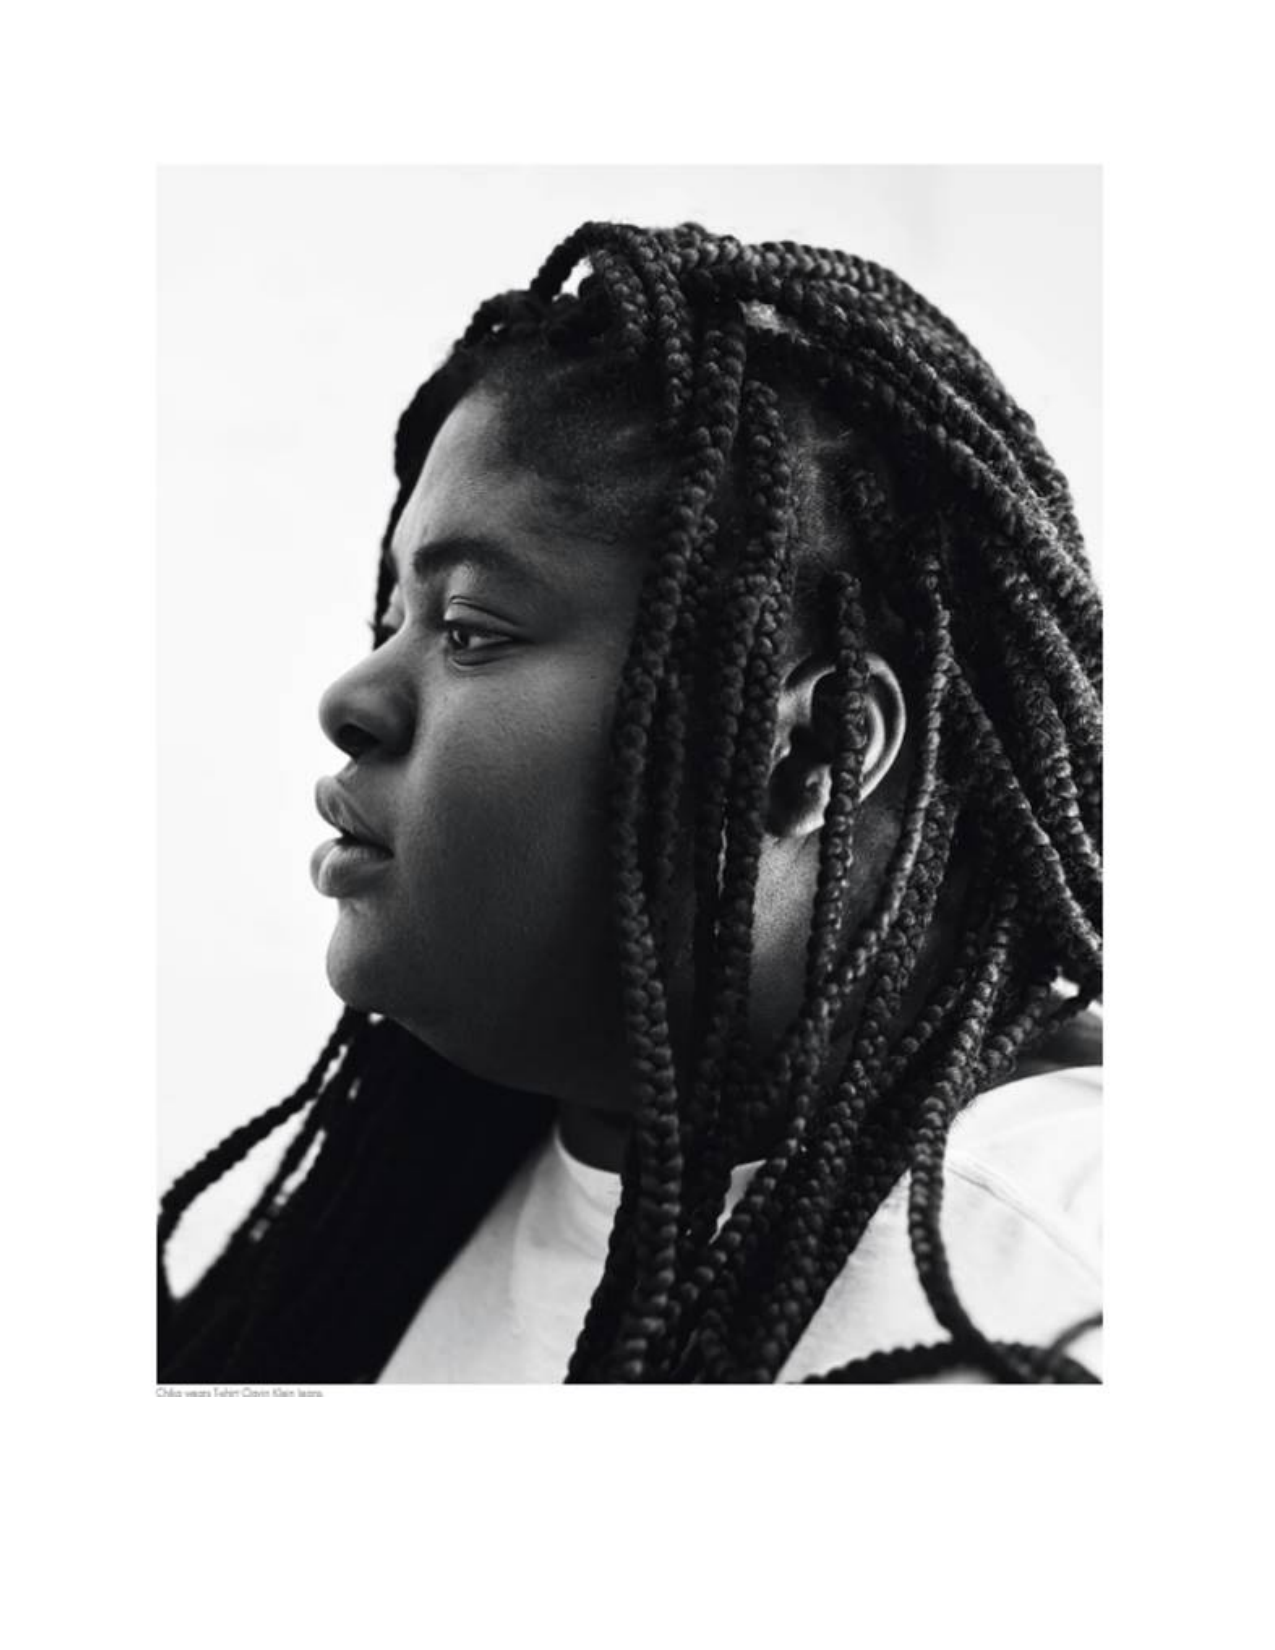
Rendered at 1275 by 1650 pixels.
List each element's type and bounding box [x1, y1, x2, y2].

picture [150, 150, 1125, 1397]
